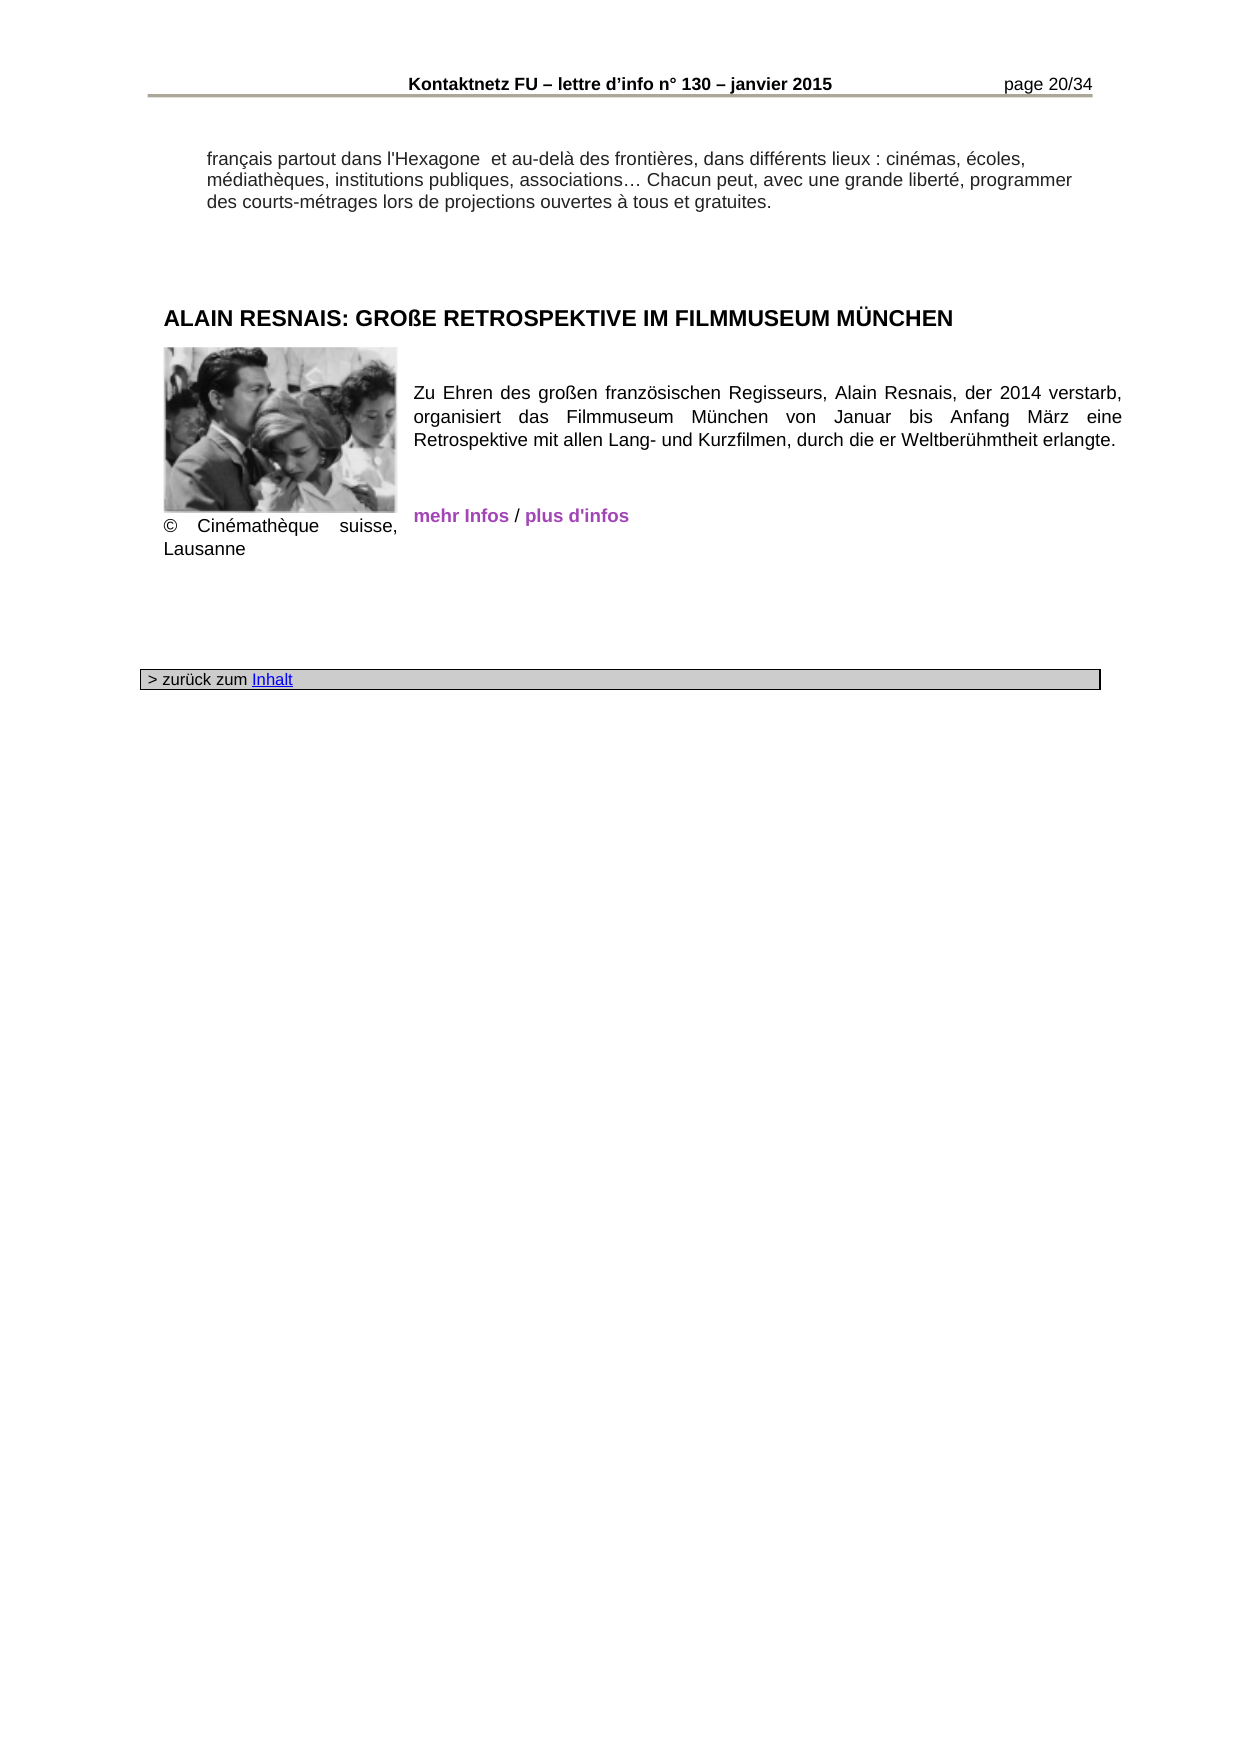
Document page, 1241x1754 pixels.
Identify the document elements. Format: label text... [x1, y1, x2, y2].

table_cell Zu Ehren des großen französischen Regisseurs, Alain Resnais, der 2014 verstarb, organisiert das Filmmuseum München von Januar bis Anfang März eine Retrospektive mit allen Lang- und Kurzfilmen, durch die er Weltberühmtheit erlangte. mehr Infos / plus d'infos [413, 331, 1138, 575]
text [207, 148, 1093, 212]
table_header > zurück zum Inhalt [141, 670, 1099, 689]
table_cell © Cinémathèque suisse, Lausanne [148, 331, 413, 575]
picture [163, 347, 398, 513]
table_header ALAIN RESNAIS: GROßE RETROSPEKTIVE IM FILMMUSEUM MÜNCHEN [148, 290, 1138, 331]
